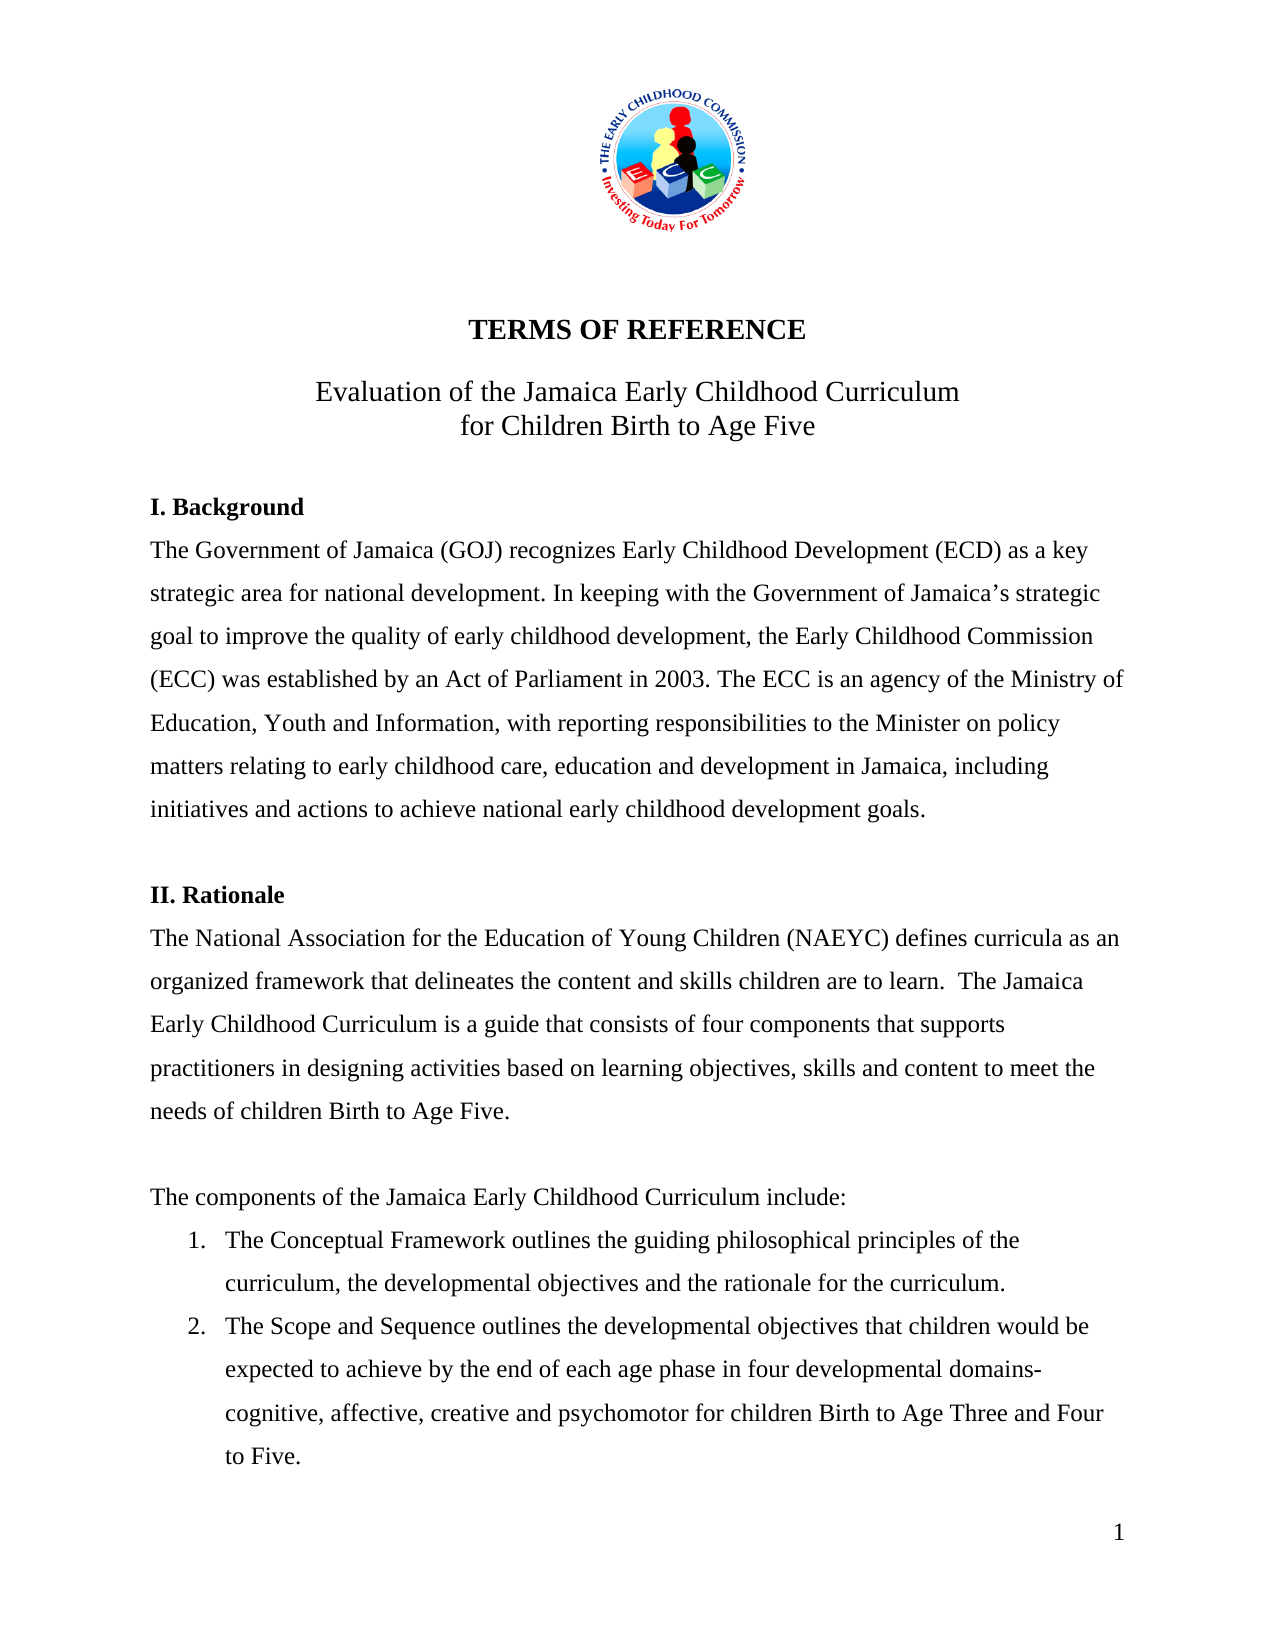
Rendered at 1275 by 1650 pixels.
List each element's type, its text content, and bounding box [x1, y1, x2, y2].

subtitle II. Rationale [150, 880, 1125, 909]
picture [600, 89, 746, 230]
text The National Association for the Education of Young Children (NAEYC) defines curricula as an organized framework that delineates the content and skills children are to learn. The Jamaica Early Childhood Curriculum is a guide that consists of four components that supports practitioners in designing activities based on learning objectives, skills and content to meet the needs of children Birth to Age Five. [150, 923, 1125, 1124]
text The Government of Jamaica (GOJ) recognizes Early Childhood Development (ECD) as a key strategic area for national development. In keeping with the Government of Jamaica’s strategic goal to improve the quality of early childhood development, the Early Childhood Commission (ECC) was established by an Act of Parliament in 2003. The ECC is an agency of the Ministry of Education, Youth and Information, with reporting responsibilities to the Minister on policy matters relating to early childhood care, education and development in Jamaica, including initiatives and actions to achieve national early childhood development goals. [150, 535, 1125, 823]
list The Scope and Sequence outlines the developmental objectives that children would be expected to achieve by the end of each age phase in four developmental domains- cognitive, affective, creative and psychomotor for children Birth to Age Three and Four to Five. [187, 1311, 1125, 1469]
subtitle I. Background [150, 492, 1125, 521]
list The Conceptual Framework outlines the guiding philosophical principles of the curriculum, the developmental objectives and the rationale for the curriculum. [187, 1225, 1125, 1297]
text Evaluation of the Jamaica Early Childhood Curriculum [150, 374, 1125, 408]
text The components of the Jamaica Early Childhood Curriculum include: [150, 1182, 1125, 1211]
text for Children Birth to Age Five [150, 408, 1125, 442]
text TERMS OF REFERENCE [150, 312, 1125, 346]
